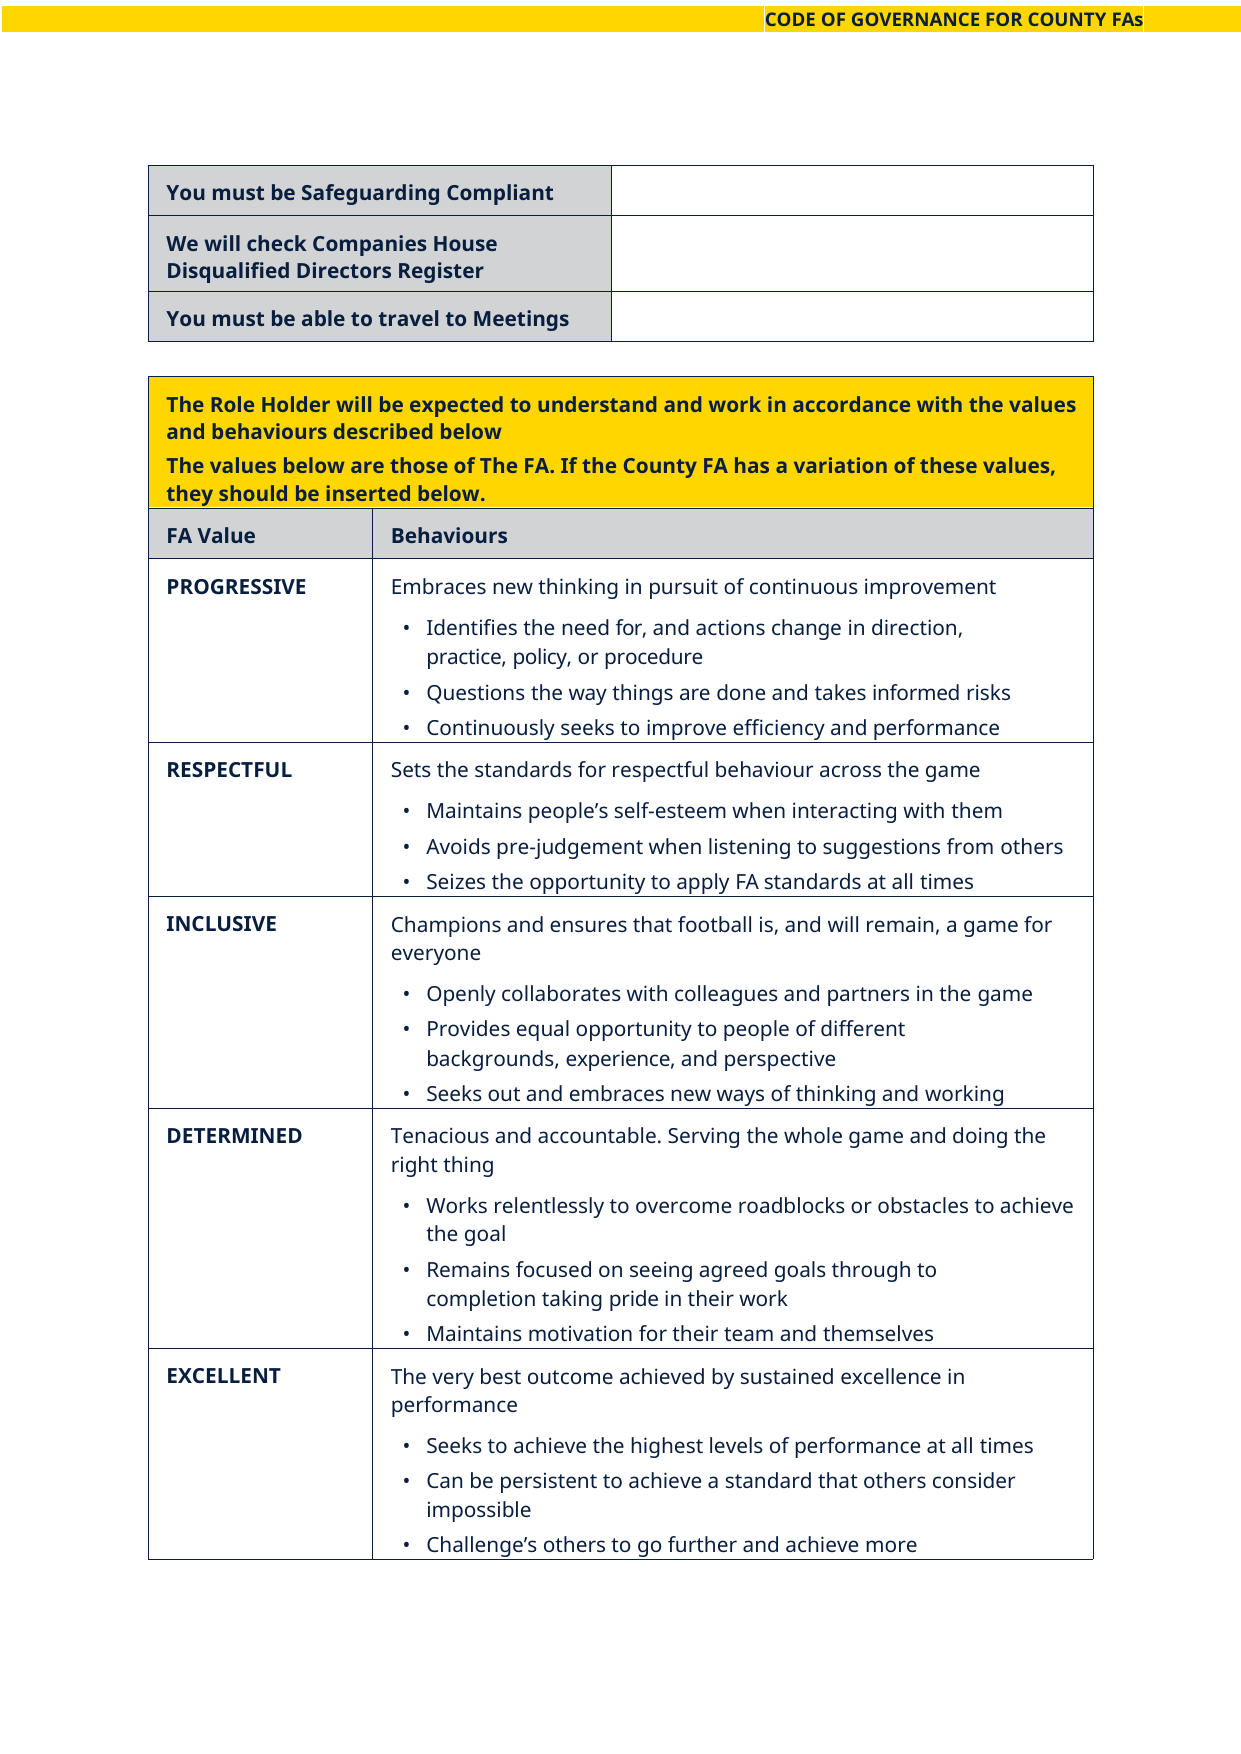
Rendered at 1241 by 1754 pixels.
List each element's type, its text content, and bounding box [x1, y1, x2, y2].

table_cell Behaviours [373, 509, 1093, 558]
table_cell [612, 292, 1093, 341]
table_cell DETERMINED [149, 1109, 372, 1348]
table_cell Embraces new thinking in pursuit of continuous improvement Identifies the need for, and actions change in direction, practice, policy, or procedure Questions the way things are done and takes informed risks Continuously seeks to improve efficiency and performance [373, 559, 1093, 741]
table_cell PROGRESSIVE [149, 559, 372, 741]
table_cell FA Value [149, 509, 372, 558]
table_cell [612, 216, 1093, 291]
table_cell EXCELLENT [149, 1349, 372, 1559]
table_cell We will check Companies House Disqualified Directors Register [149, 216, 611, 291]
table_header You must be Safeguarding Compliant [149, 166, 611, 215]
table_cell You must be able to travel to Meetings [149, 292, 611, 341]
table_header The Role Holder will be expected to understand and work in accordance with the values and behaviours described below The values below are those of The FA. If the County FA has a variation of these values, they should be inserted below. [149, 377, 1093, 507]
table_header [612, 166, 1093, 215]
table_cell Champions and ensures that football is, and will remain, a game for everyone Openly collaborates with colleagues and partners in the game Provides equal opportunity to people of different backgrounds, experience, and perspective Seeks out and embraces new ways of thinking and working [373, 897, 1093, 1107]
table_cell Tenacious and accountable. Serving the whole game and doing the right thing Works relentlessly to overcome roadblocks or obstacles to achieve the goal Remains focused on seeing agreed goals through to completion taking pride in their work Maintains motivation for their team and themselves [373, 1109, 1093, 1348]
table_cell Sets the standards for respectful behaviour across the game Maintains people’s self-esteem when interacting with them Avoids pre-judgement when listening to suggestions from others Seizes the opportunity to apply FA standards at all times [373, 743, 1093, 896]
table_cell The very best outcome achieved by sustained excellence in performance Seeks to achieve the highest levels of performance at all times Can be persistent to achieve a standard that others consider impossible Challenge’s others to go further and achieve more [373, 1349, 1093, 1559]
table_cell INCLUSIVE [149, 897, 372, 1107]
table_cell RESPECTFUL [149, 743, 372, 896]
